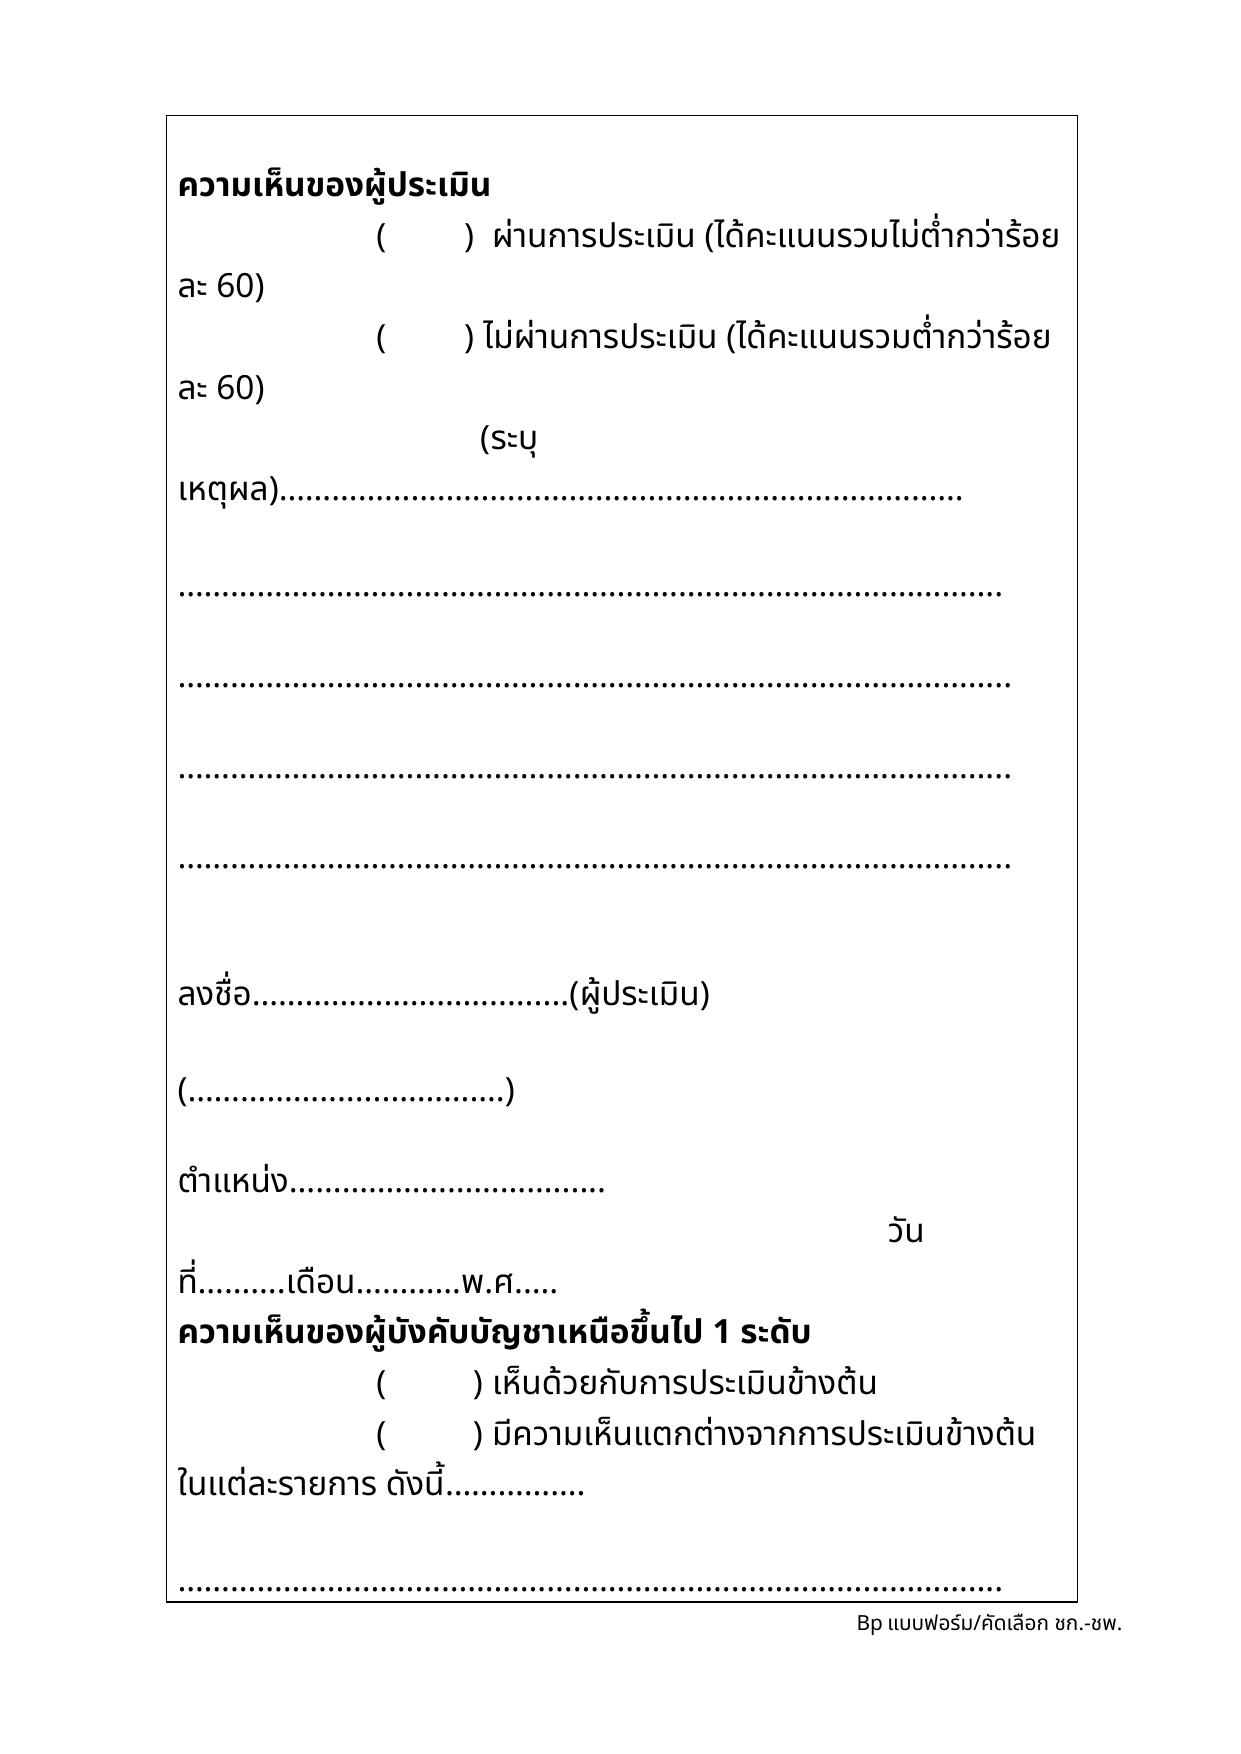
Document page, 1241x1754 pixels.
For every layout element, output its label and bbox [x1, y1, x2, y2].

table_cell [167, 116, 1077, 1601]
